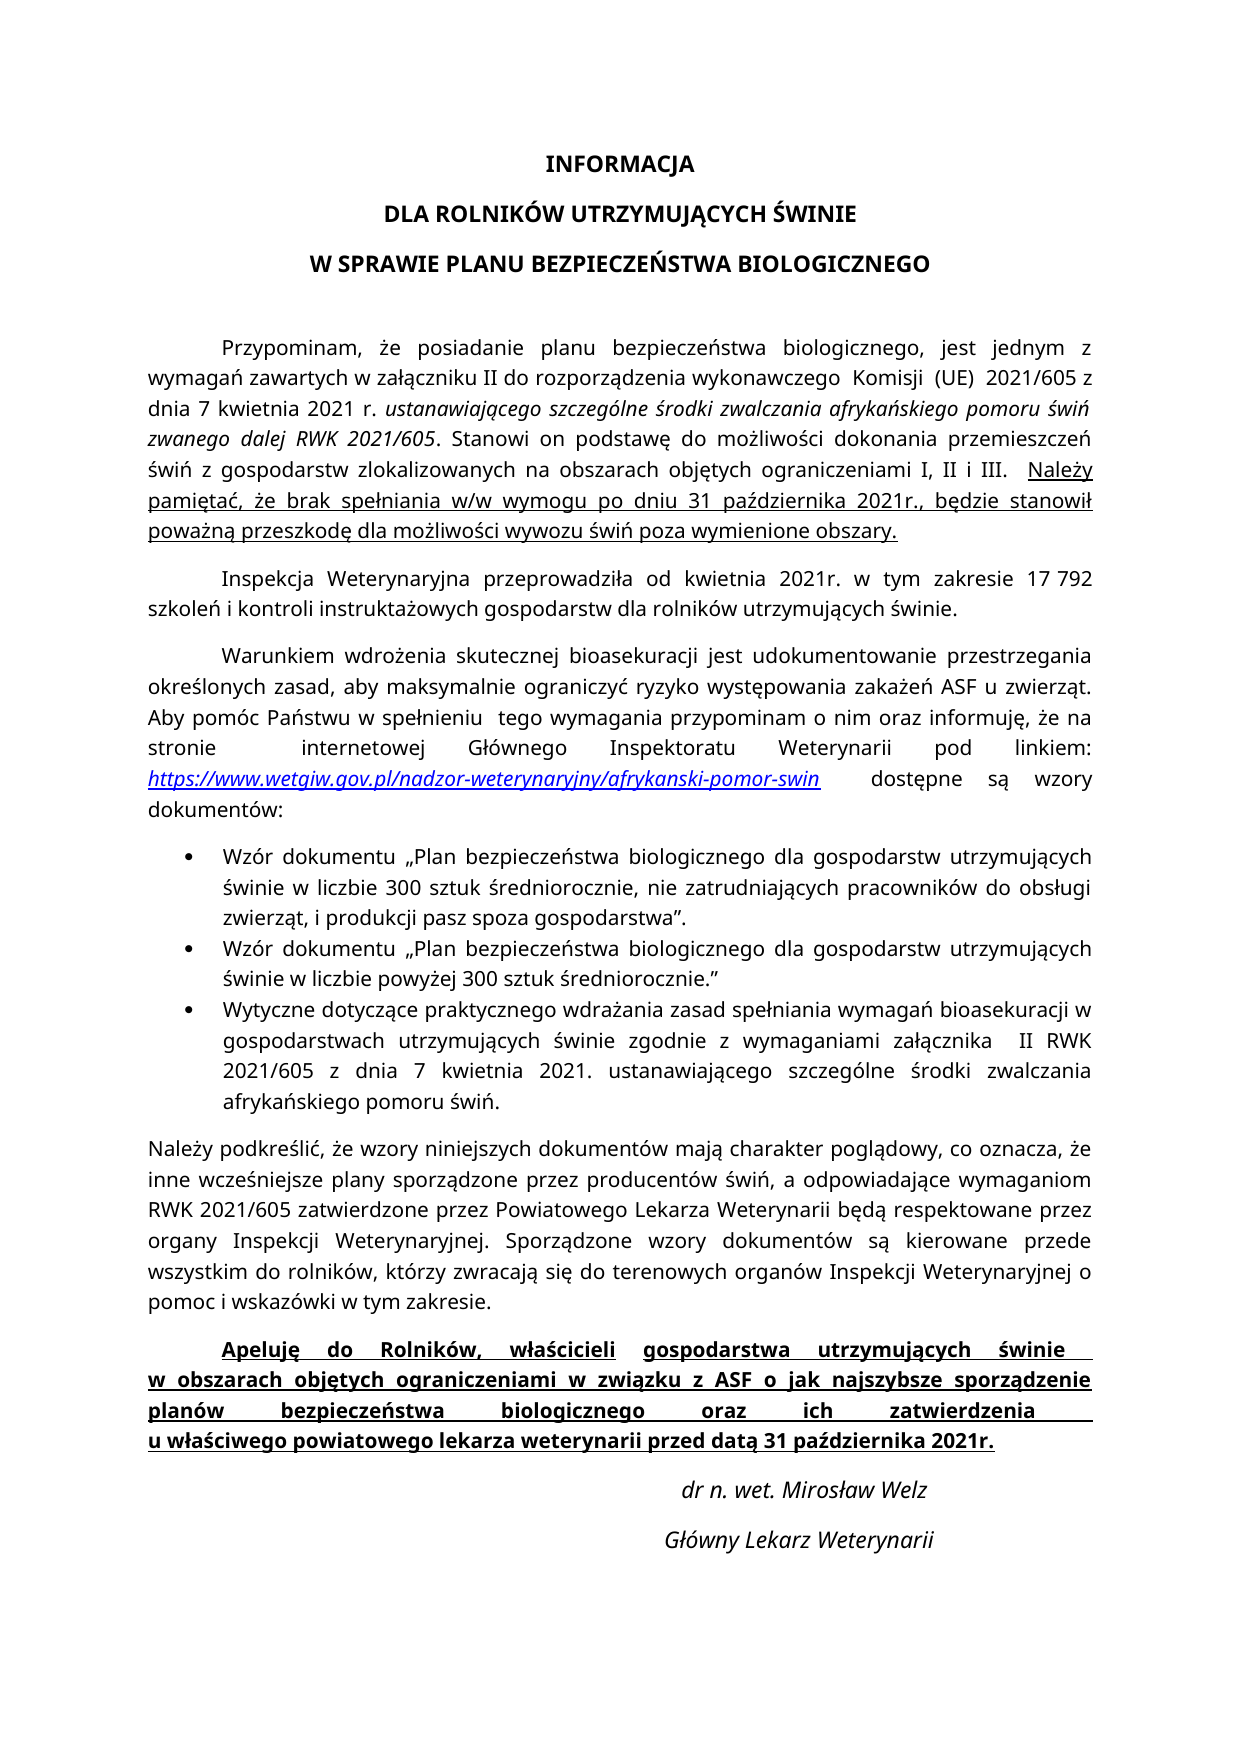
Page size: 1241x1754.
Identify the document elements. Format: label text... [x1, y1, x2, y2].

text Warunkiem wdrożenia skutecznej bioasekuracji jest udokumentowanie przestrzegania określonych zasad, aby maksymalnie ograniczyć ryzyko występowania zakażeń ASF u zwierząt. Aby pomóc Państwu w spełnieniu tego wymagania przypominam o nim oraz informuję, że na stronie internetowej Głównego Inspektoratu Weterynarii pod linkiem: https://www.wetgiw.gov.pl/nadzor-weterynaryjny/afrykanski-pomor-swin dostępne są wzory dokumentów: [148, 642, 1093, 823]
text W SPRAWIE PLANU BEZPIECZEŃSTWA BIOLOGICZNEGO [148, 248, 1093, 280]
text Należy podkreślić, że wzory niniejszych dokumentów mają charakter poglądowy, co oznacza, że inne wcześniejsze plany sporządzone przez producentów świń, a odpowiadające wymaganiom RWK 2021/605 zatwierdzone przez Powiatowego Lekarza Weterynarii będą respektowane przez organy Inspekcji Weterynaryjnej. Sporządzone wzory dokumentów są kierowane przede wszystkim do rolników, którzy zwracają się do terenowych organów Inspekcji Weterynaryjnej o pomoc i wskazówki w tym zakresie. [148, 1134, 1093, 1316]
text Przypominam, że posiadanie planu bezpieczeństwa biologicznego, jest jednym z wymagań zawartych w załączniku II do rozporządzenia wykonawczego Komisji (UE) 2021/605 z dnia 7 kwietnia 2021 r. ustanawiającego szczególne środki zwalczania afrykańskiego pomoru świń zwanego dalej RWK 2021/605. Stanowi on podstawę do możliwości dokonania przemieszczeń świń z gospodarstw zlokalizowanych na obszarach objętych ograniczeniami I, II i III. Należy pamiętać, że brak spełniania w/w wymogu po dniu 31 października 2021r., będzie stanowił poważną przeszkodę dla możliwości wywozu świń poza wymienione obszary. [148, 333, 1093, 510]
list Wzór dokumentu „Plan bezpieczeństwa biologicznego dla gospodarstw utrzymujących świnie w liczbie powyżej 300 sztuk średniorocznie.” [185, 934, 1093, 993]
text Apeluję do Rolników, właścicieli gospodarstwa utrzymujących świnie w obszarach objętych ograniczeniami w związku z ASF o jak najszybsze sporządzenie planów bezpieczeństwa biologicznego oraz ich zatwierdzenia u właściwego powiatowego lekarza weterynarii przed datą 31 października 2021r. [148, 1335, 1093, 1420]
list Wytyczne dotyczące praktycznego wdrażania zasad spełniania wymagań bioasekuracji w gospodarstwach utrzymujących świnie zgodnie z wymaganiami załącznika II RWK 2021/605 z dnia 7 kwietnia 2021. ustanawiającego szczególne środki zwalczania afrykańskiego pomoru świń. [185, 995, 1093, 1115]
list Wzór dokumentu „Plan bezpieczeństwa biologicznego dla gospodarstw utrzymujących świnie w liczbie 300 sztuk średniorocznie, nie zatrudniających pracowników do obsługi zwierząt, i produkcji pasz spoza gospodarstwa”. [185, 842, 1093, 932]
text dr n. wet. Mirosław Welz [590, 1474, 1093, 1505]
text INFORMACJA [148, 148, 1093, 179]
text Apeluję do Rolników, właścicieli gospodarstwa utrzymujących świnie w obszarach objętych ograniczeniami w związku z ASF o jak najszybsze sporządzenie planów bezpieczeństwa biologicznego oraz ich zatwierdzenia u właściwego powiatowego lekarza weterynarii przed datą 31 października 2021r. [148, 1422, 1093, 1455]
text Główny Lekarz Weterynarii [590, 1524, 1093, 1556]
text Inspekcja Weterynaryjna przeprowadziła od kwietnia 2021r. w tym zakresie 17 792 szkoleń i kontroli instruktażowych gospodarstw dla rolników utrzymujących świnie. [148, 564, 1093, 623]
text DLA ROLNIKÓW UTRZYMUJĄCYCH ŚWINIE [148, 198, 1093, 229]
